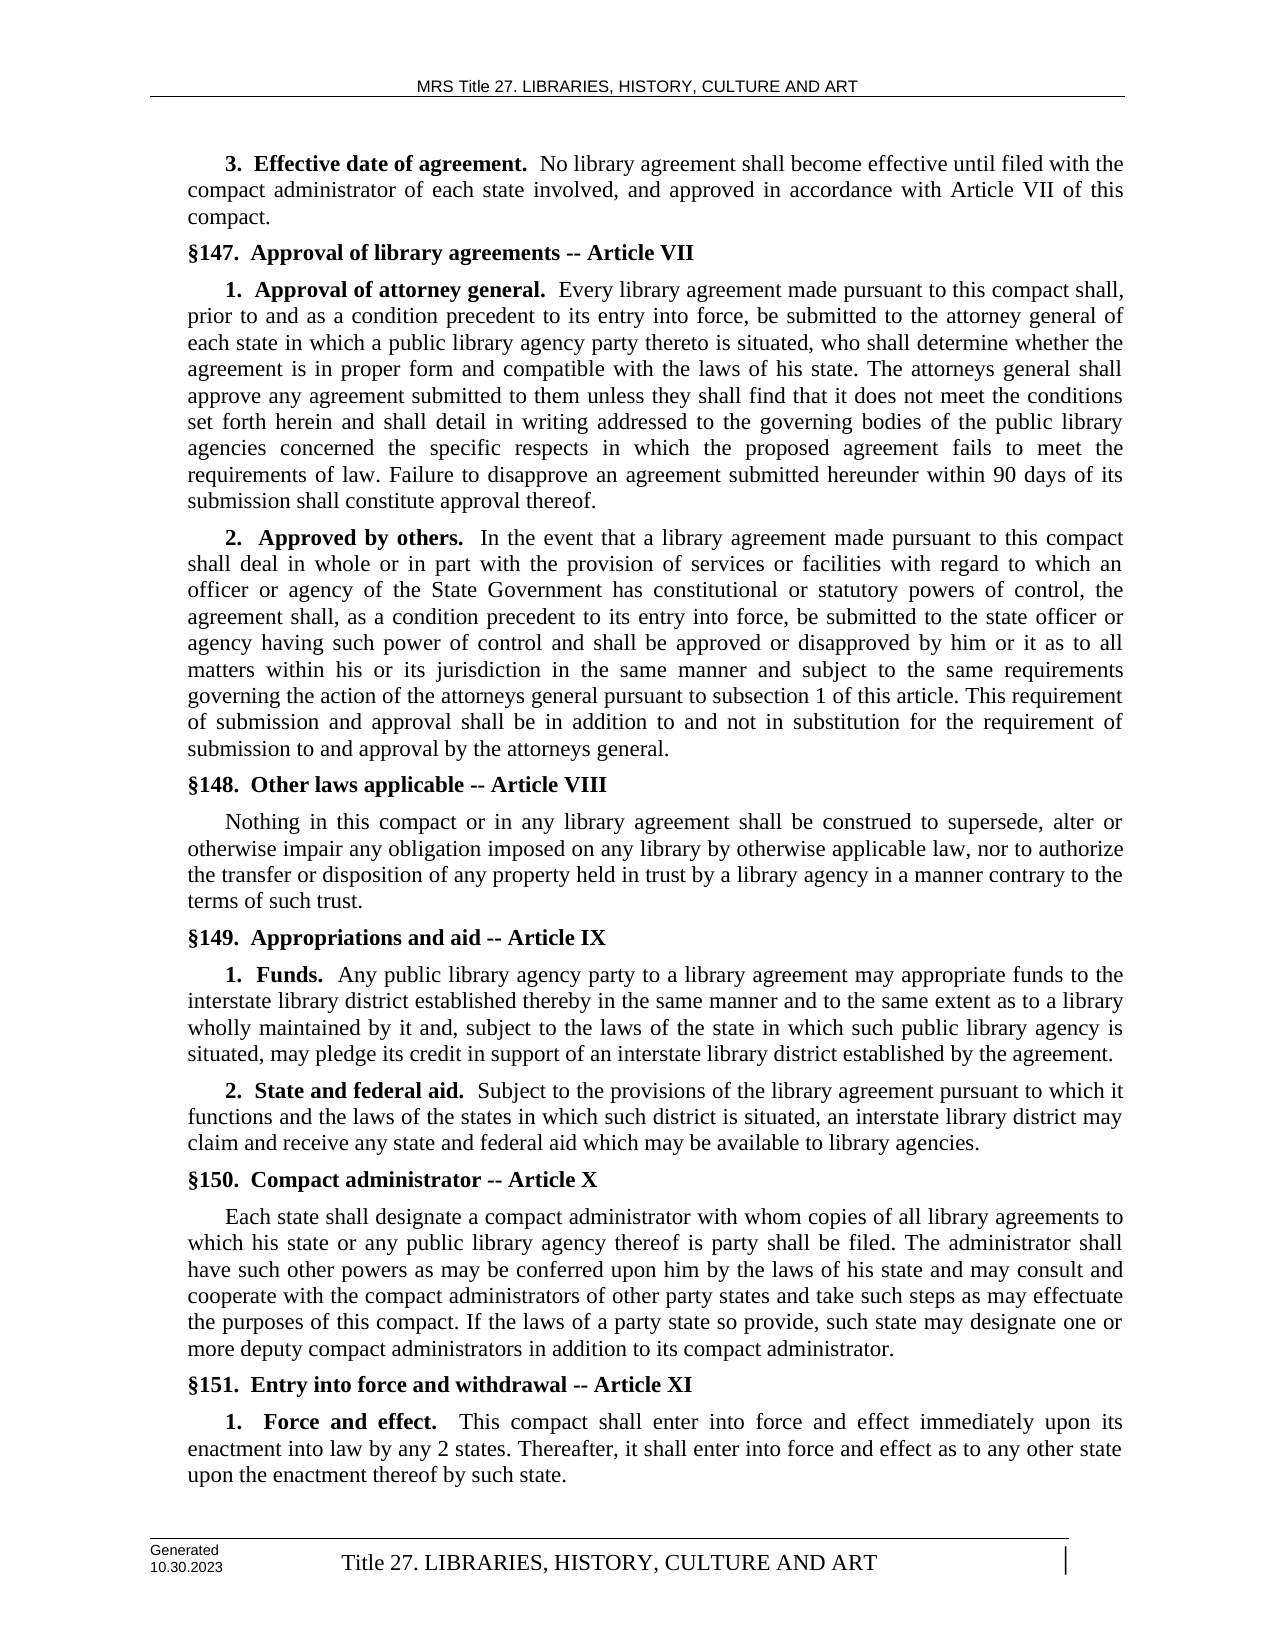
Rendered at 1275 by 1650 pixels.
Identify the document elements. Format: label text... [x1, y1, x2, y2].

text §151. Entry into force and withdrawal -- Article XI [187, 1371, 1125, 1398]
text Nothing in this compact or in any library agreement shall be construed to supersede, alter or otherwise impair any obligation imposed on any library by otherwise applicable law, nor to authorize the transfer or disposition of any property held in trust by a library agency in a manner contrary to the terms of such trust. [187, 808, 1125, 914]
text 2. State and federal aid. Subject to the provisions of the library agreement pursuant to which it functions and the laws of the states in which such district is situated, an interstate library district may claim and receive any state and federal aid which may be available to library agencies. [187, 1077, 1125, 1156]
text 1. Force and effect. This compact shall enter into force and effect immediately upon its enactment into law by any 2 states. Thereafter, it shall enter into force and effect as to any other state upon the enactment thereof by such state. [187, 1408, 1125, 1487]
text 3. Effective date of agreement. No library agreement shall become effective until filed with the compact administrator of each state involved, and approved in accordance with Article VII of this compact. [187, 150, 1125, 229]
text §150. Compact administrator -- Article X [187, 1166, 1125, 1192]
text 1. Approval of attorney general. Every library agreement made pursuant to this compact shall, prior to and as a condition precedent to its entry into force, be submitted to the attorney general of each state in which a public library agency party thereto is situated, who shall determine whether the agreement is in proper form and compatible with the laws of his state. The attorneys general shall approve any agreement submitted to them unless they shall find that it does not meet the conditions set forth herein and shall detail in writing addressed to the governing bodies of the public library agencies concerned the specific respects in which the proposed agreement fails to meet the requirements of law. Failure to disapprove an agreement submitted hereunder within 90 days of its submission shall constitute approval thereof. [187, 276, 1125, 513]
text §147. Approval of library agreements -- Article VII [187, 239, 1125, 266]
text §148. Other laws applicable -- Article VIII [187, 771, 1125, 798]
text §149. Appropriations and aid -- Article IX [187, 924, 1125, 950]
text 2. Approved by others. In the event that a library agreement made pursuant to this compact shall deal in whole or in part with the provision of services or facilities with regard to which an officer or agency of the State Government has constitutional or statutory powers of control, the agreement shall, as a condition precedent to its entry into force, be submitted to the state officer or agency having such power of control and shall be approved or disapproved by him or it as to all matters within his or its jurisdiction in the same manner and subject to the same requirements governing the action of the attorneys general pursuant to subsection 1 of this article. This requirement of submission and approval shall be in addition to and not in substitution for the requirement of submission to and approval by the attorneys general. [187, 524, 1125, 761]
text Each state shall designate a compact administrator with whom copies of all library agreements to which his state or any public library agency thereof is party shall be filed. The administrator shall have such other powers as may be conferred upon him by the laws of his state and may consult and cooperate with the compact administrators of other party states and take such steps as may effectuate the purposes of this compact. If the laws of a party state so provide, such state may designate one or more deputy compact administrators in addition to its compact administrator. [187, 1203, 1125, 1361]
text 1. Funds. Any public library agency party to a library agreement may appropriate funds to the interstate library district established thereby in the same manner and to the same extent as to a library wholly maintained by it and, subject to the laws of the state in which such public library agency is situated, may pledge its credit in support of an interstate library district established by the agreement. [187, 961, 1125, 1066]
